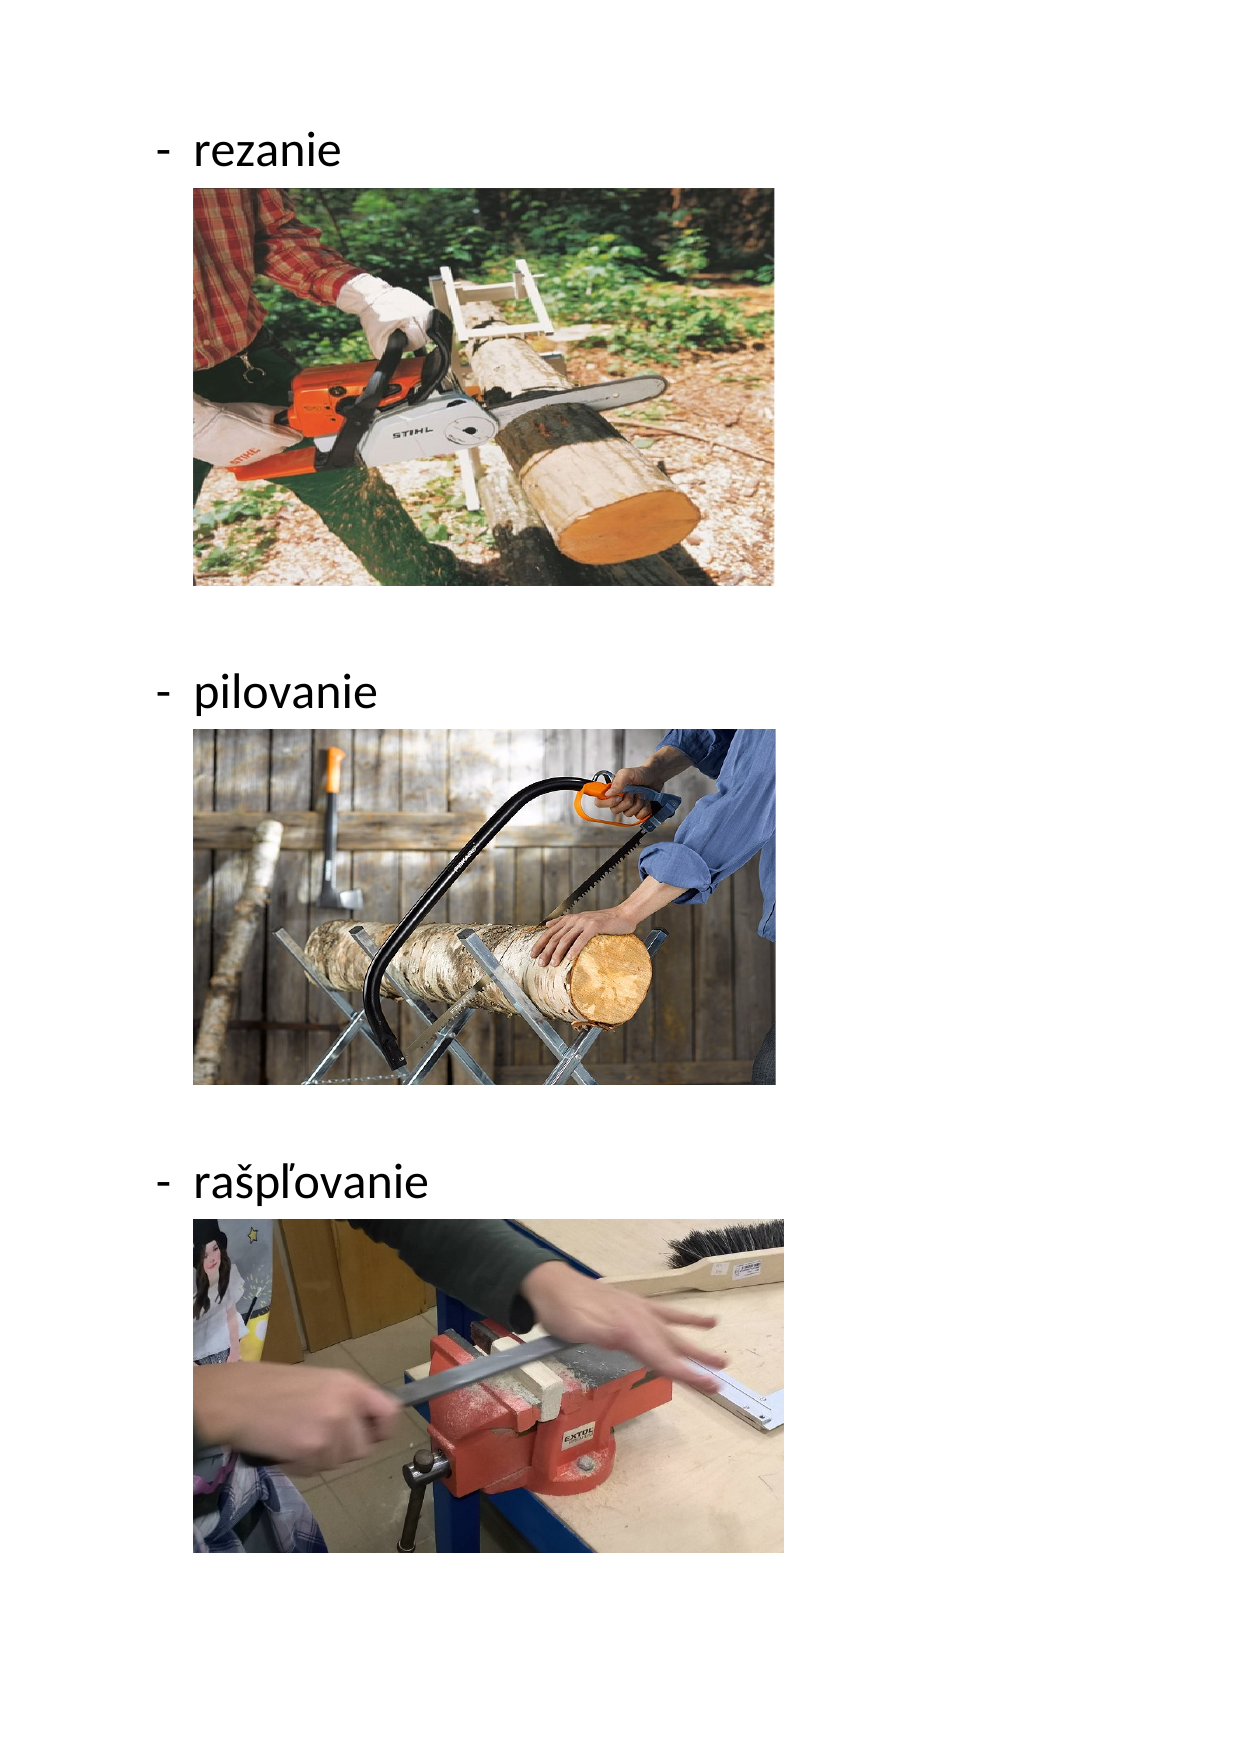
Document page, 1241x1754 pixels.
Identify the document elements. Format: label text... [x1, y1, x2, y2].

list rezanie [156, 118, 1167, 179]
list rašpľovanie [156, 1150, 1167, 1211]
picture [193, 729, 776, 1085]
list pilovanie [156, 659, 1167, 721]
picture [193, 1219, 784, 1553]
picture [193, 188, 775, 586]
